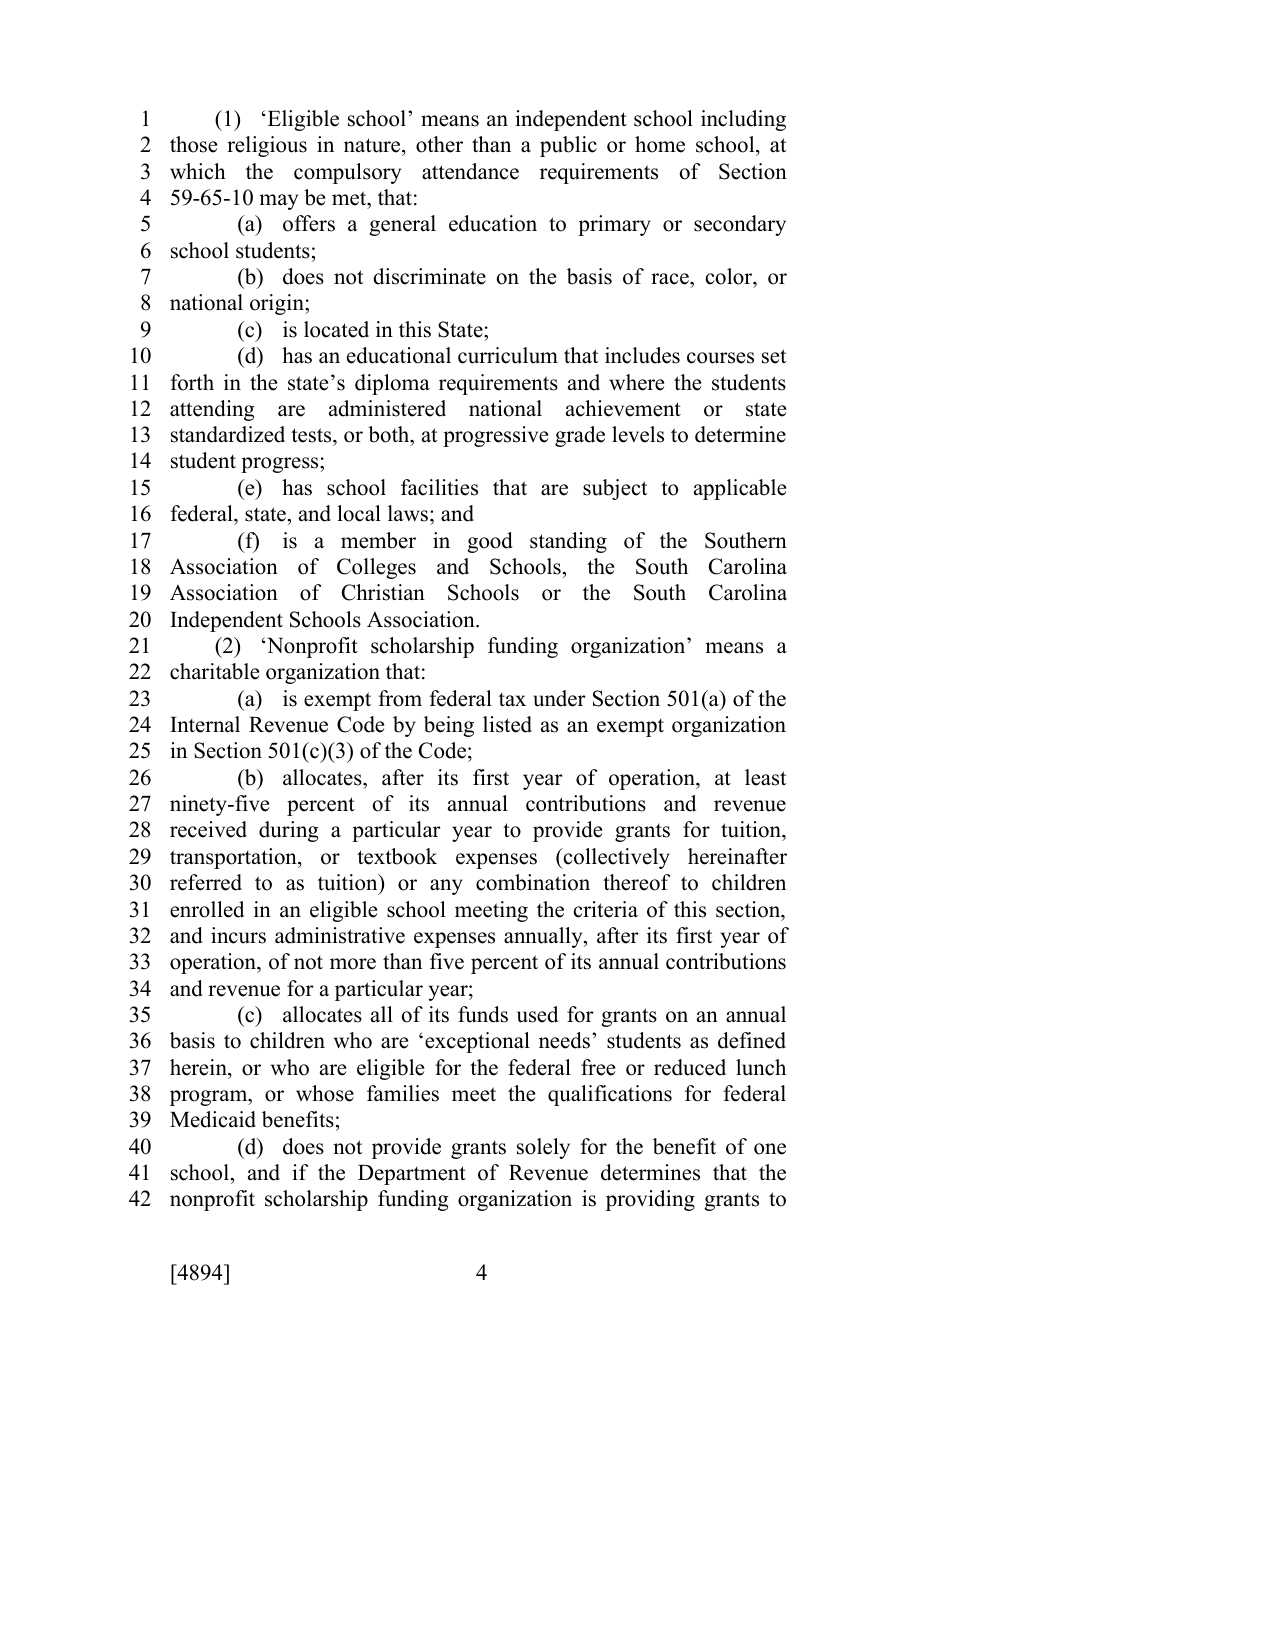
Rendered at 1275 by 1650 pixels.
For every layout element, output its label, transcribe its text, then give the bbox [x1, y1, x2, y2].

text (c) allocates all of its funds used for grants on an annual basis to children who are ‘exceptional needs’ students as defined herein, or who are eligible for the federal free or reduced lunch program, or whose families meet the qualifications for federal Medicaid benefits; [169, 1001, 787, 1133]
text (b) allocates, after its first year of operation, at least ninety-five percent of its annual contributions and revenue received during a particular year to provide grants for tuition, transportation, or textbook expenses (collectively hereinafter referred to as tuition) or any combination thereof to children enrolled in an eligible school meeting the criteria of this section, and incurs administrative expenses annually, after its first year of operation, of not more than five percent of its annual contributions and revenue for a particular year; [169, 764, 787, 1001]
text (2) ‘Nonprofit scholarship funding organization’ means a charitable organization that: [169, 632, 787, 685]
text (f) is a member in good standing of the Southern Association of Colleges and Schools, the South Carolina Association of Christian Schools or the South Carolina Independent Schools Association. [169, 527, 787, 632]
text (c) is located in this State; [169, 316, 787, 342]
text (e) has school facilities that are subject to applicable federal, state, and local laws; and [169, 474, 787, 527]
text (b) does not discriminate on the basis of race, color, or national origin; [169, 263, 787, 316]
text (a) is exempt from federal tax under Section 501(a) of the Internal Revenue Code by being listed as an exempt organization in Section 501(c)(3) of the Code; [169, 685, 787, 764]
text (d) has an educational curriculum that includes courses set forth in the state’s diploma requirements and where the students attending are administered national achievement or state standardized tests, or both, at progressive grade levels to determine student progress; [169, 342, 787, 474]
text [169, 1133, 787, 1212]
text (a) offers a general education to primary or secondary school students; [169, 210, 787, 263]
text (1) ‘Eligible school’ means an independent school including those religious in nature, other than a public or home school, at which the compulsory attendance requirements of Section 59-65-10 may be met, that: [169, 105, 787, 210]
